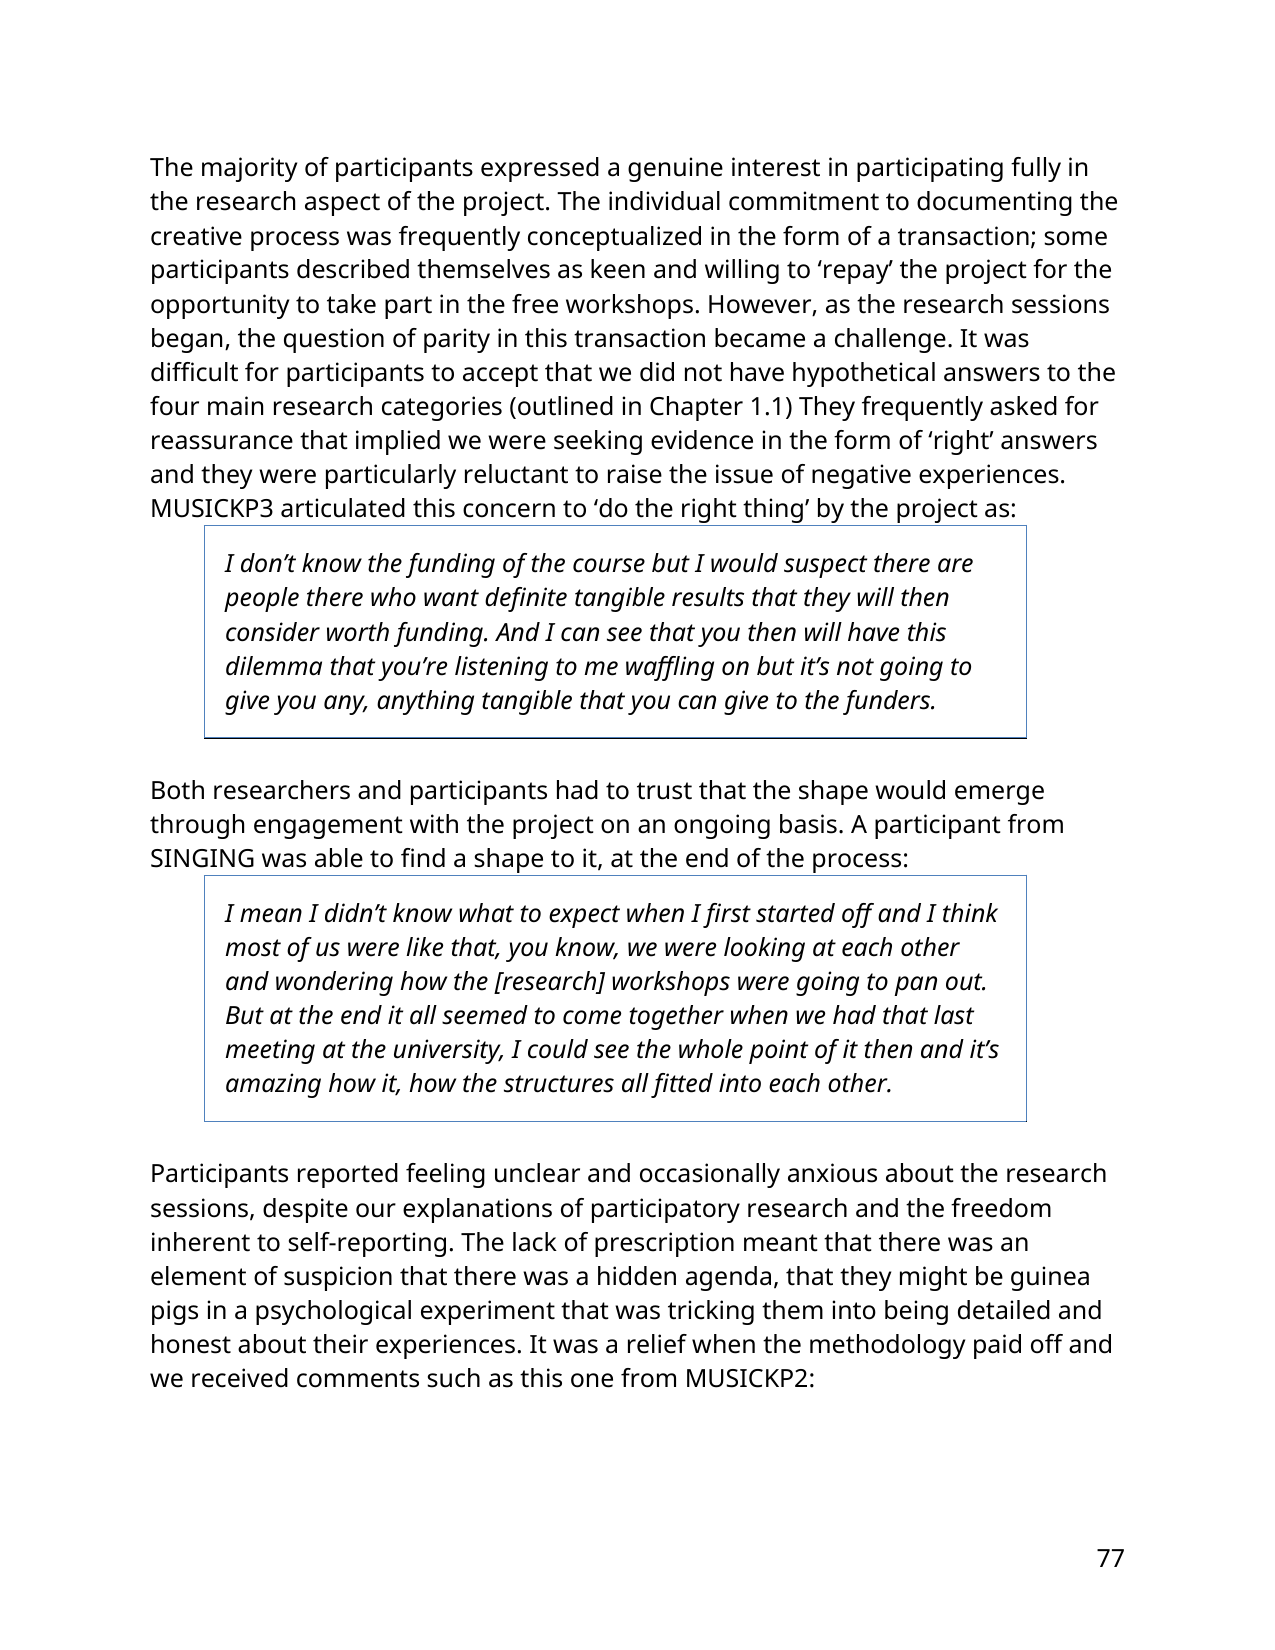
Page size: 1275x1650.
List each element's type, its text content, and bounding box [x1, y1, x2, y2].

text The majority of participants expressed a genuine interest in participating fully in the research aspect of the project. The individual commitment to documenting the creative process was frequently conceptualized in the form of a transaction; some participants described themselves as keen and willing to ‘repay’ the project for the opportunity to take part in the free workshops. However, as the research sessions began, the question of parity in this transaction became a challenge. It was difficult for participants to accept that we did not have hypothetical answers to the four main research categories (outlined in Chapter 1.1) They frequently asked for reassurance that implied we were seeking evidence in the form of ‘right’ answers and they were particularly reluctant to raise the issue of negative experiences. MUSICKP3 articulated this concern to ‘do the right thing’ by the project as: [150, 150, 1125, 525]
text Both researchers and participants had to trust that the shape would emerge through engagement with the project on an ongoing basis. A participant from SINGING was able to find a shape to it, at the end of the process: [150, 772, 1125, 874]
text I don’t know the funding of the course but I would suspect there are people there who want definite tangible results that they will then consider worth funding. And I can see that you then will have this dilemma that you’re listening to me waffling on but it’s not going to give you any, anything tangible that you can give to the funders. [205, 526, 1026, 737]
text Participants reported feeling unclear and occasionally anxious about the research sessions, despite our explanations of participatory research and the freedom inherent to self-reporting. The lack of prescription meant that there was an element of suspicion that there was a hidden agenda, that they might be guinea pigs in a psychological experiment that was tricking them into being detailed and honest about their experiences. It was a relief when the methodology paid off and we received comments such as this one from MUSICKP2: [150, 1156, 1125, 1394]
text I mean I didn’t know what to expect when I first started off and I think most of us were like that, you know, we were looking at each other and wondering how the [research] workshops were going to pan out. But at the end it all seemed to come together when we had that last meeting at the university, I could see the whole point of it then and it’s amazing how it, how the structures all fitted into each other. [205, 876, 1026, 1121]
